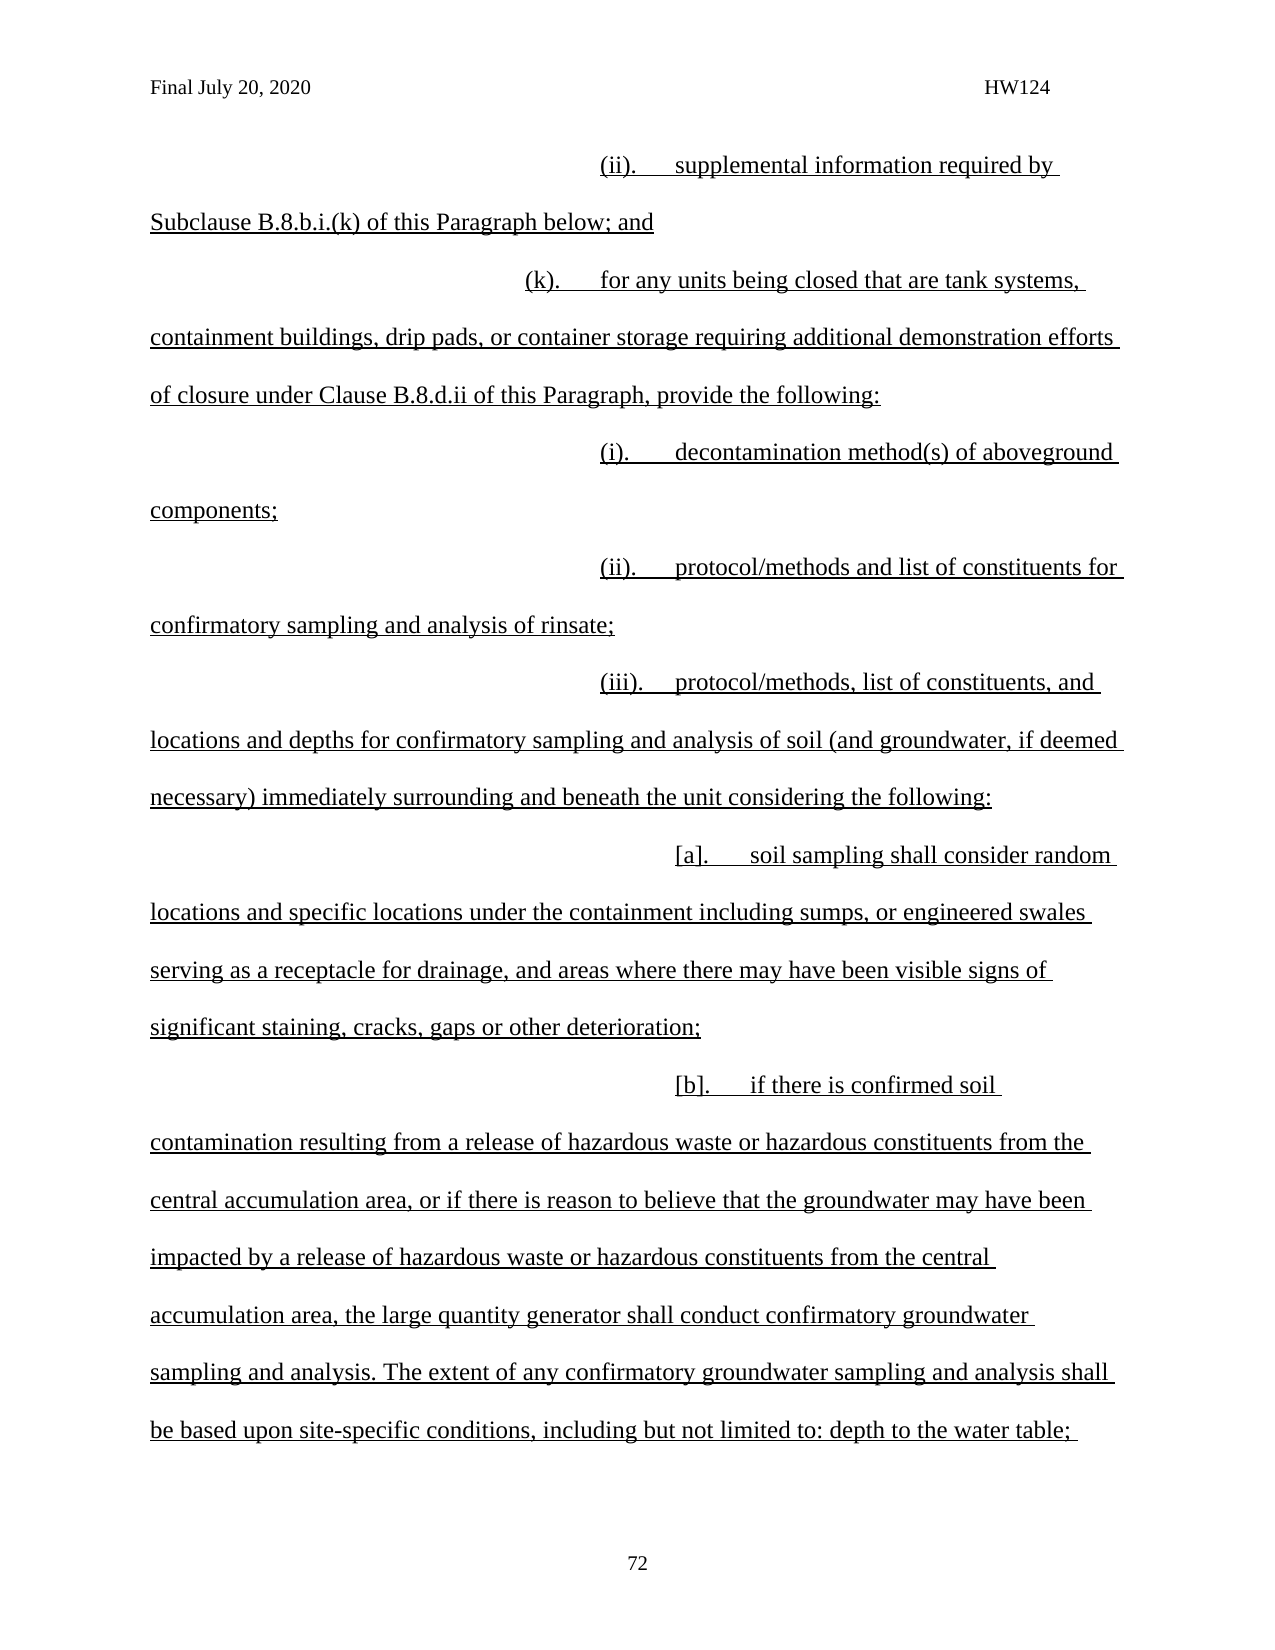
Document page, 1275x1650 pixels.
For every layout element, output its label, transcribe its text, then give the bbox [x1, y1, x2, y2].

text (ii). protocol/methods and list of constituents for confirmatory sampling and analysis of rinsate; [150, 552, 1125, 639]
text (iii). protocol/methods, list of constituents, and locations and depths for confirmatory sampling and analysis of soil (and groundwater, if deemed necessary) immediately surrounding and beneath the unit considering the following: [150, 667, 1125, 811]
text (k). for any units being closed that are tank systems, containment buildings, drip pads, or container storage requiring additional demonstration efforts of closure under Clause B.8.d.ii of this Paragraph, provide the following: [150, 265, 1125, 409]
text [150, 1070, 1125, 1444]
text (i). decontamination method(s) of aboveground components; [150, 437, 1125, 524]
text [a]. soil sampling shall consider random locations and specific locations under the containment including sumps, or engineered swales serving as a receptacle for drainage, and areas where there may have been visible signs of significant staining, cracks, gaps or other deterioration; [150, 840, 1125, 1041]
text (ii). supplemental information required by Subclause B.8.b.i.(k) of this Paragraph below; and [150, 150, 1125, 236]
